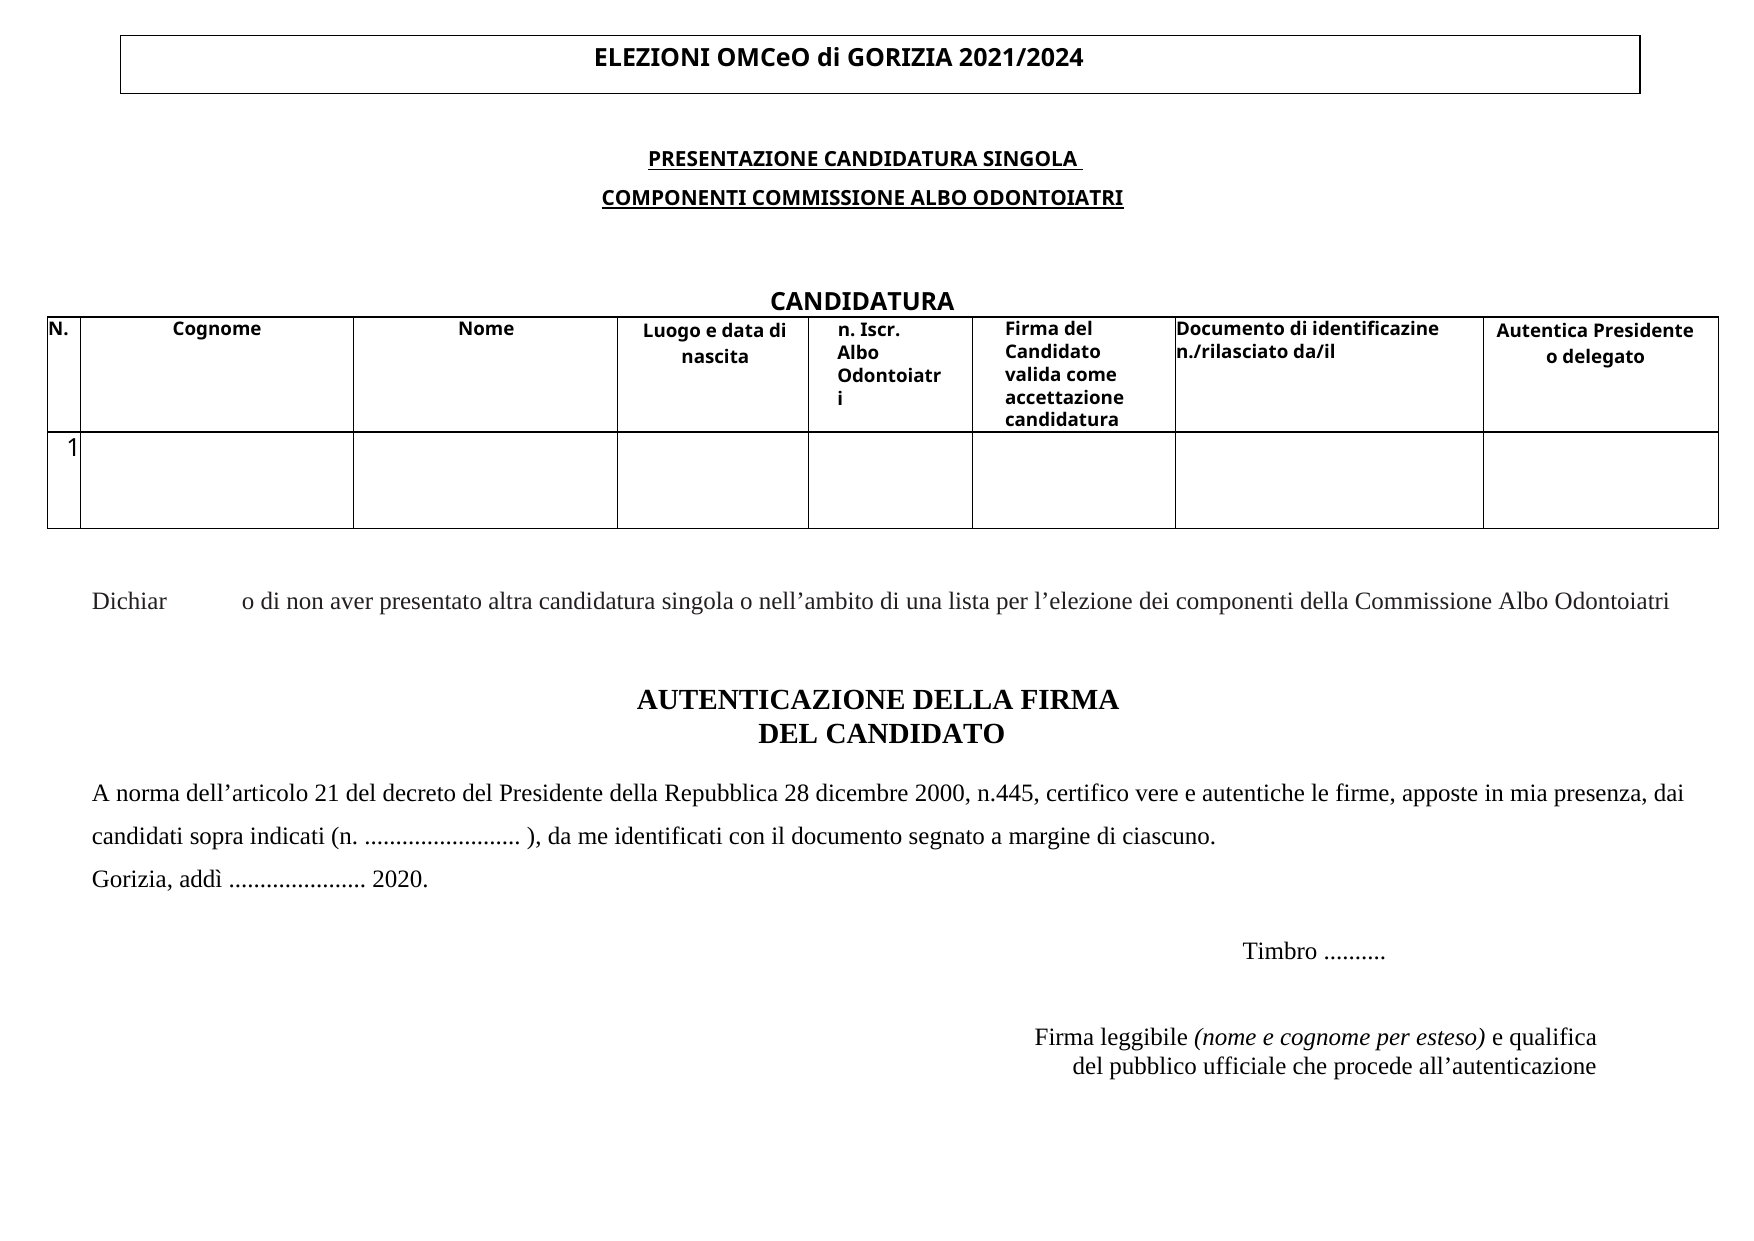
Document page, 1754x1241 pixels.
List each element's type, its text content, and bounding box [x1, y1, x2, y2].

text Timbro .......... [17, 936, 1596, 965]
table_cell [809, 433, 972, 528]
table_header Cognome [81, 318, 353, 431]
text DEL CANDIDATO [17, 716, 1739, 749]
table_cell [973, 433, 1175, 528]
text COMPONENTI COMMISSIONE ALBO ODONTOIATRI [420, 183, 1305, 212]
table_header N. [48, 318, 80, 431]
text PRESENTAZIONE CANDIDATURA SINGOLA [420, 144, 1305, 173]
table_header n. Iscr. Albo Odontoiatri [809, 318, 972, 431]
text AUTENTICAZIONE DELLA FIRMA [17, 682, 1739, 716]
table_header Firma del Candidato valida come accettazione candidatura [973, 318, 1175, 431]
text A norma dell’articolo 21 del decreto del Presidente della Repubblica 28 dicembre 2000, n.445, certifico vere e autentiche le firme, apposte in mia presenza, dai candidati sopra indicati (n. ......................... ), da me identificati con il documento segnato a margine di ciascuno. [92, 778, 1739, 850]
text Gorizia, addì ...................... 2020. [17, 864, 1739, 893]
table_header Documento di identificazine n./rilasciato da/il [1176, 318, 1483, 431]
table_cell [618, 433, 808, 528]
table_header Nome [354, 318, 617, 431]
table_cell 1 [48, 433, 80, 528]
table_header Luogo e data di nascita [618, 318, 808, 431]
text Firma leggibile (nome e cognome per esteso) e qualifica [17, 1022, 1596, 1051]
table_header Autentica Presidente o delegato [1484, 318, 1718, 431]
table_cell [354, 433, 617, 528]
text Dichiar o di non aver presentato altra candidatura singola o nell’ambito di una lista per l’elezione dei componenti della Commissione Albo Odontoiatri [17, 586, 1739, 615]
table_cell [81, 433, 353, 528]
text CANDIDATURA [419, 289, 1305, 316]
table_cell [1176, 433, 1483, 528]
text del pubblico ufficiale che procede all’autenticazione [17, 1051, 1596, 1080]
table_cell [1484, 433, 1718, 528]
